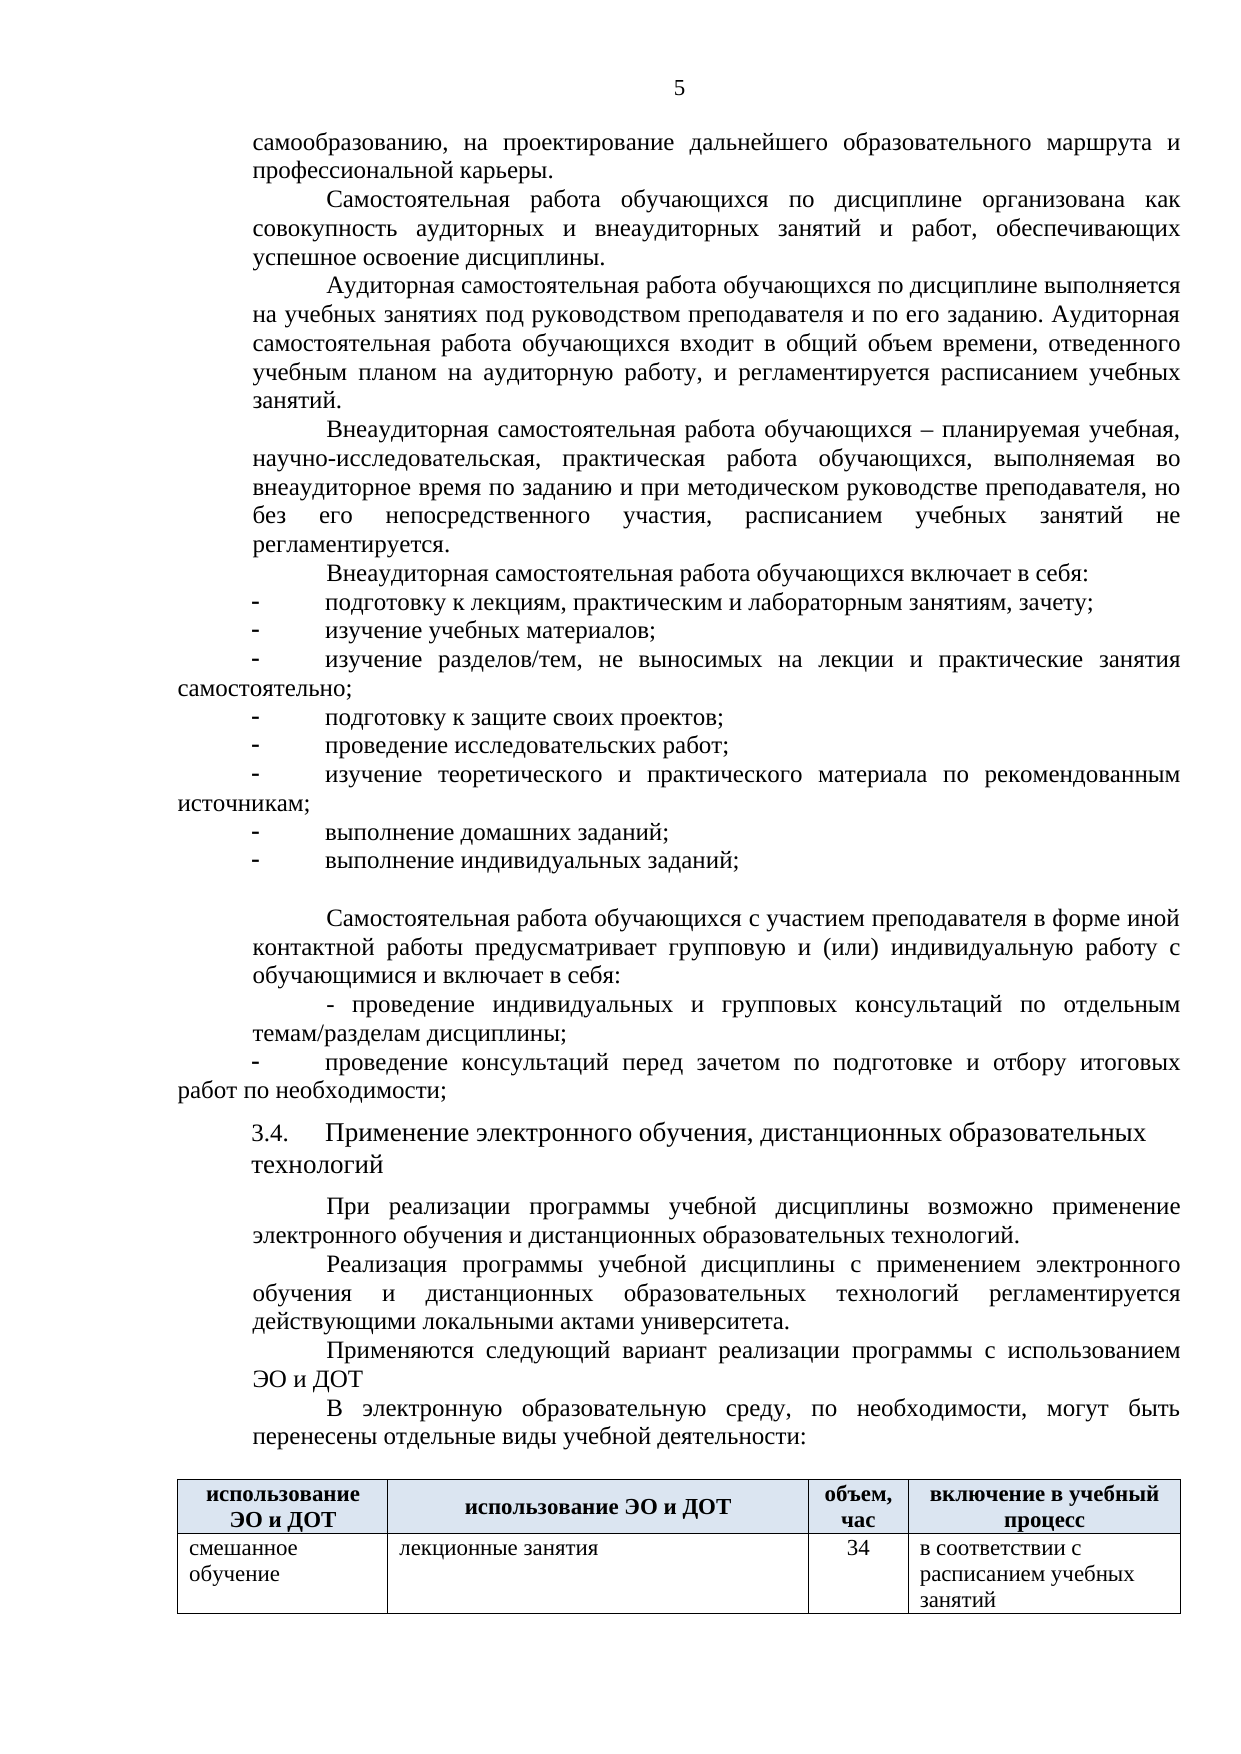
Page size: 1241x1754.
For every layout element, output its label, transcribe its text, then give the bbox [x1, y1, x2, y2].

table_cell лекционные занятия [388, 1534, 808, 1613]
table_cell 34 [809, 1534, 908, 1613]
text В электронную образовательную среду, по необходимости, могут быть перенесены отдельные виды учебной деятельности: [252, 1393, 1181, 1450]
list проведение исследовательских работ; [177, 730, 1181, 759]
text Реализация программы учебной дисциплины с применением электронного обучения и дистанционных образовательных технологий регламентируется действующими локальными актами университета. [252, 1249, 1181, 1335]
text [252, 127, 1181, 184]
table_header объем, час [809, 1480, 908, 1533]
table_header включение в учебный процесс [909, 1480, 1180, 1533]
list выполнение индивидуальных заданий; [177, 845, 1181, 874]
list изучение учебных материалов; [177, 615, 1181, 644]
text Аудиторная самостоятельная работа обучающихся по дисциплине выполняется на учебных занятиях под руководством преподавателя и по его заданию. Аудиторная самостоятельная работа обучающихся входит в общий объем времени, отведенного учебным планом на аудиторную работу, и регламентируется расписанием учебных занятий. [252, 270, 1181, 414]
text При реализации программы учебной дисциплины возможно применение электронного обучения и дистанционных образовательных технологий. [252, 1191, 1181, 1249]
table_cell смешанное обучение [178, 1534, 387, 1613]
text Самостоятельная работа обучающихся с участием преподавателя в форме иной контактной работы предусматривает групповую и (или) индивидуальную работу с обучающимися и включает в себя: [252, 903, 1181, 989]
list проведение консультаций перед зачетом по подготовке и отбору итоговых работ по необходимости; [177, 1047, 1181, 1104]
subtitle Применение электронного обучения, дистанционных образовательных технологий [251, 1117, 1181, 1179]
list изучение разделов/тем, не выносимых на лекции и практические занятия самостоятельно; [177, 644, 1181, 702]
table_header использование ЭО и ДОТ [178, 1480, 387, 1533]
text Внеаудиторная самостоятельная работа обучающихся включает в себя: [252, 558, 1181, 587]
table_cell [909, 1534, 1180, 1613]
text Внеаудиторная самостоятельная работа обучающихся – планируемая учебная, научно-исследовательская, практическая работа обучающихся, выполняемая во внеаудиторное время по заданию и при методическом руководстве преподавателя, но без его непосредственного участия, расписанием учебных занятий не регламентируется. [252, 414, 1181, 558]
list подготовку к защите своих проектов; [177, 702, 1181, 730]
text Применяются следующий вариант реализации программы с использованием ЭО и ДОТ [252, 1335, 1181, 1393]
list подготовку к лекциям, практическим и лабораторным занятиям, зачету; [177, 587, 1181, 615]
text Самостоятельная работа обучающихся по дисциплине организована как совокупность аудиторных и внеаудиторных занятий и работ, обеспечивающих успешное освоение дисциплины. [252, 184, 1181, 270]
list выполнение домашних заданий; [177, 817, 1181, 845]
text - проведение индивидуальных и групповых консультаций по отдельным темам/разделам дисциплины; [252, 989, 1181, 1047]
list изучение теоретического и практического материала по рекомендованным источникам; [177, 759, 1181, 817]
table_header использование ЭО и ДОТ [388, 1480, 808, 1533]
